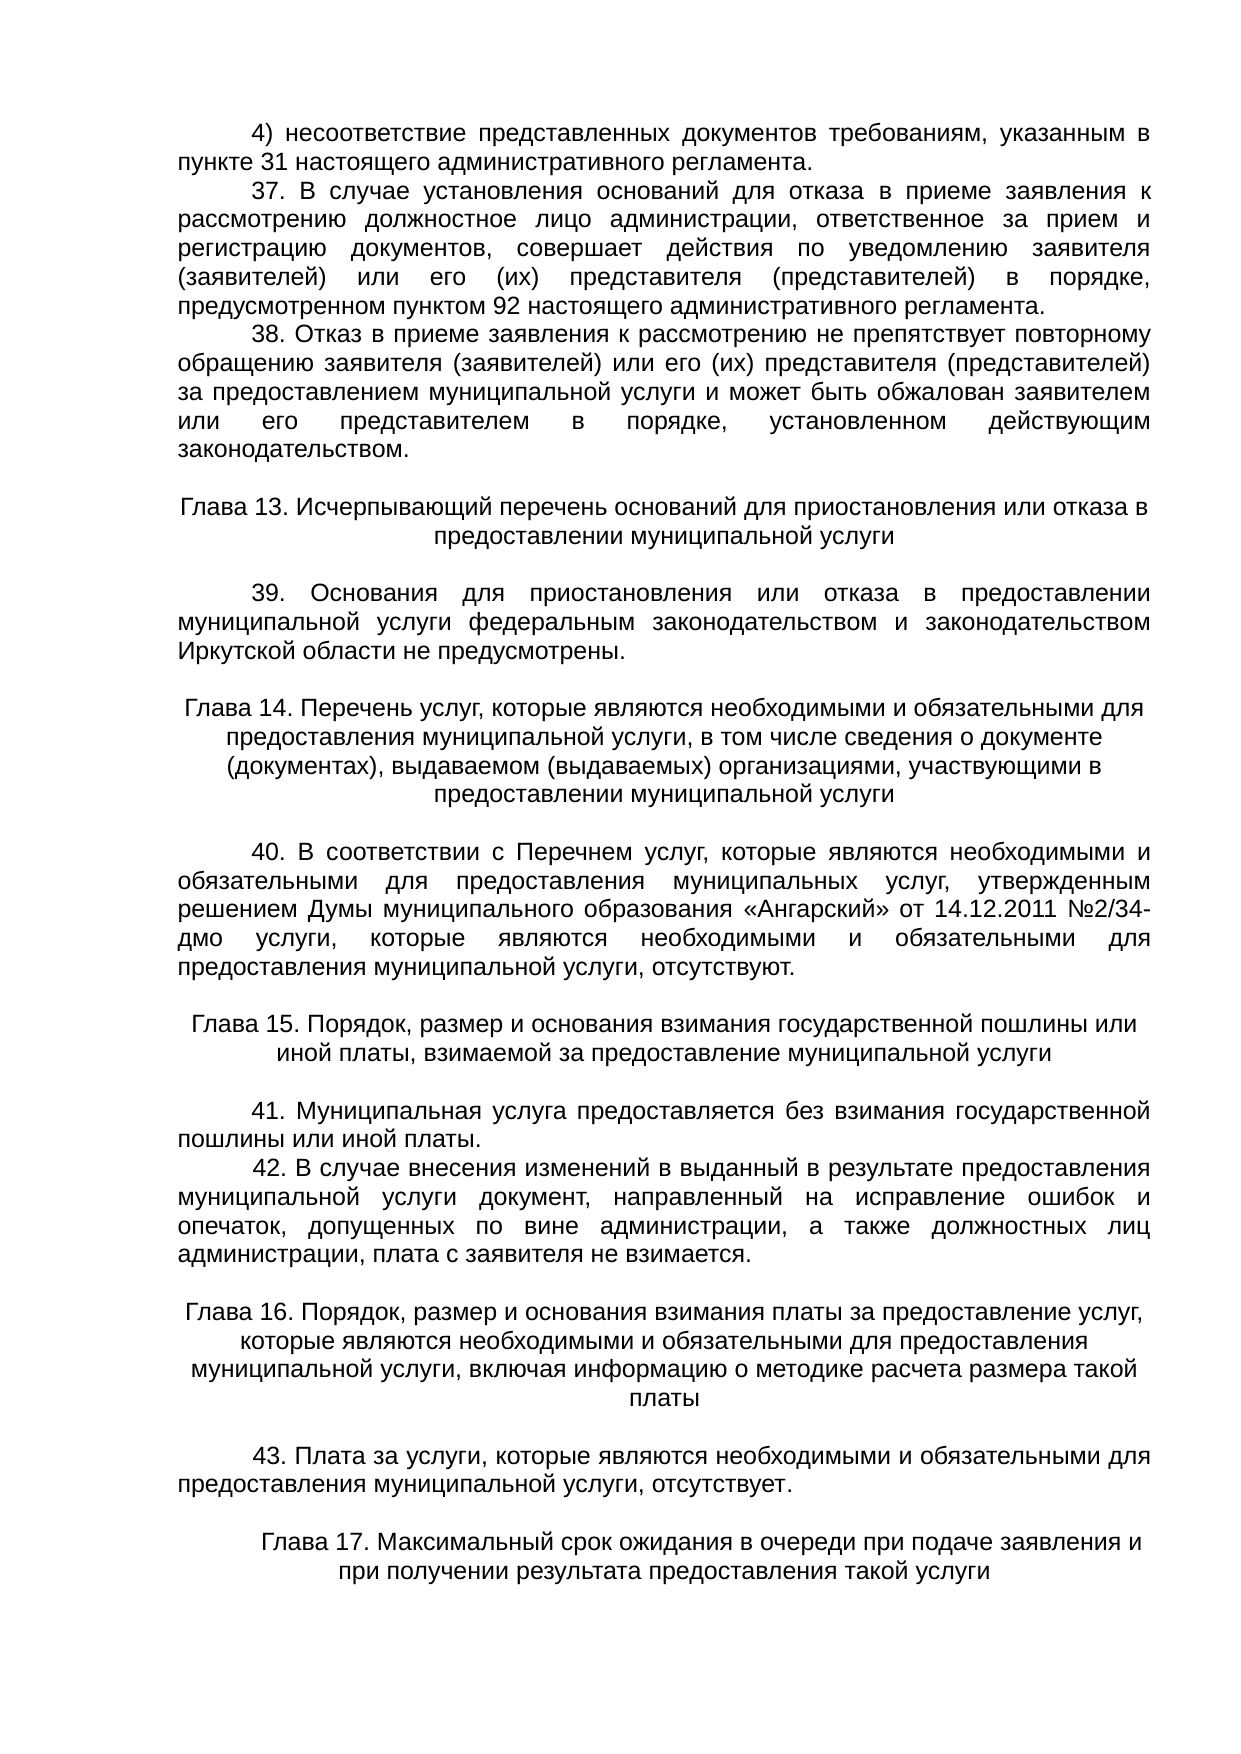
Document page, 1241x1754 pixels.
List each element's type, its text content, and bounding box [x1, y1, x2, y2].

text 41. Муниципальная услуга предоставляется без взимания государственной пошлины или иной платы. [177, 1096, 1152, 1153]
text Глава 17. Максимальный срок ожидания в очереди при подаче заявления и при получении результата предоставления такой услуги [177, 1527, 1152, 1584]
text Глава 16. Порядок, размер и основания взимания платы за предоставление услуг, которые являются необходимыми и обязательными для предоставления муниципальной услуги, включая информацию о методике расчета размера такой платы [177, 1297, 1152, 1412]
text Глава 14. Перечень услуг, которые являются необходимыми и обязательными для предоставления муниципальной услуги, в том числе сведения о документе (документах), выдаваемом (выдаваемых) организациями, участвующими в предоставлении муниципальной услуги [177, 693, 1152, 808]
text Глава 13. Исчерпывающий перечень оснований для приостановления или отказа в предоставлении муниципальной услуги [177, 492, 1152, 549]
text 42. В случае внесения изменений в выданный в результате предоставления муниципальной услуги документ, направленный на исправление ошибок и опечаток, допущенных по вине администрации, а также должностных лиц администрации, плата с заявителя не взимается. [177, 1153, 1152, 1268]
text 38. Отказ в приеме заявления к рассмотрению не препятствует повторному обращению заявителя (заявителей) или его (их) представителя (представителей) за предоставлением муниципальной услуги и может быть обжалован заявителем или его представителем в порядке, установленном действующим законодательством. [177, 319, 1152, 463]
text 40. В соответствии с Перечнем услуг, которые являются необходимыми и обязательными для предоставления муниципальных услуг, утвержденным решением Думы муниципального образования «Ангарский» от 14.12.2011 №2/34-дмо услуги, которые являются необходимыми и обязательными для предоставления муниципальной услуги, отсутствуют. [177, 837, 1152, 981]
text 4) несоответствие представленных документов требованиям, указанным в пункте 31 настоящего административного регламента. [177, 118, 1152, 176]
text 37. В случае установления оснований для отказа в приеме заявления к рассмотрению должностное лицо администрации, ответственное за прием и регистрацию документов, совершает действия по уведомлению заявителя (заявителей) или его (их) представителя (представителей) в порядке, предусмотренном пунктом 92 настоящего административного регламента. [177, 176, 1152, 319]
text Глава 15. Порядок, размер и основания взимания государственной пошлины или иной платы, взимаемой за предоставление муниципальной услуги [177, 1009, 1152, 1067]
text 43. Плата за услуги, которые являются необходимыми и обязательными для предоставления муниципальной услуги, отсутствует. [177, 1441, 1152, 1498]
text 39. Основания для приостановления или отказа в предоставлении муниципальной услуги федеральным законодательством и законодательством Иркутской области не предусмотрены. [177, 578, 1152, 664]
